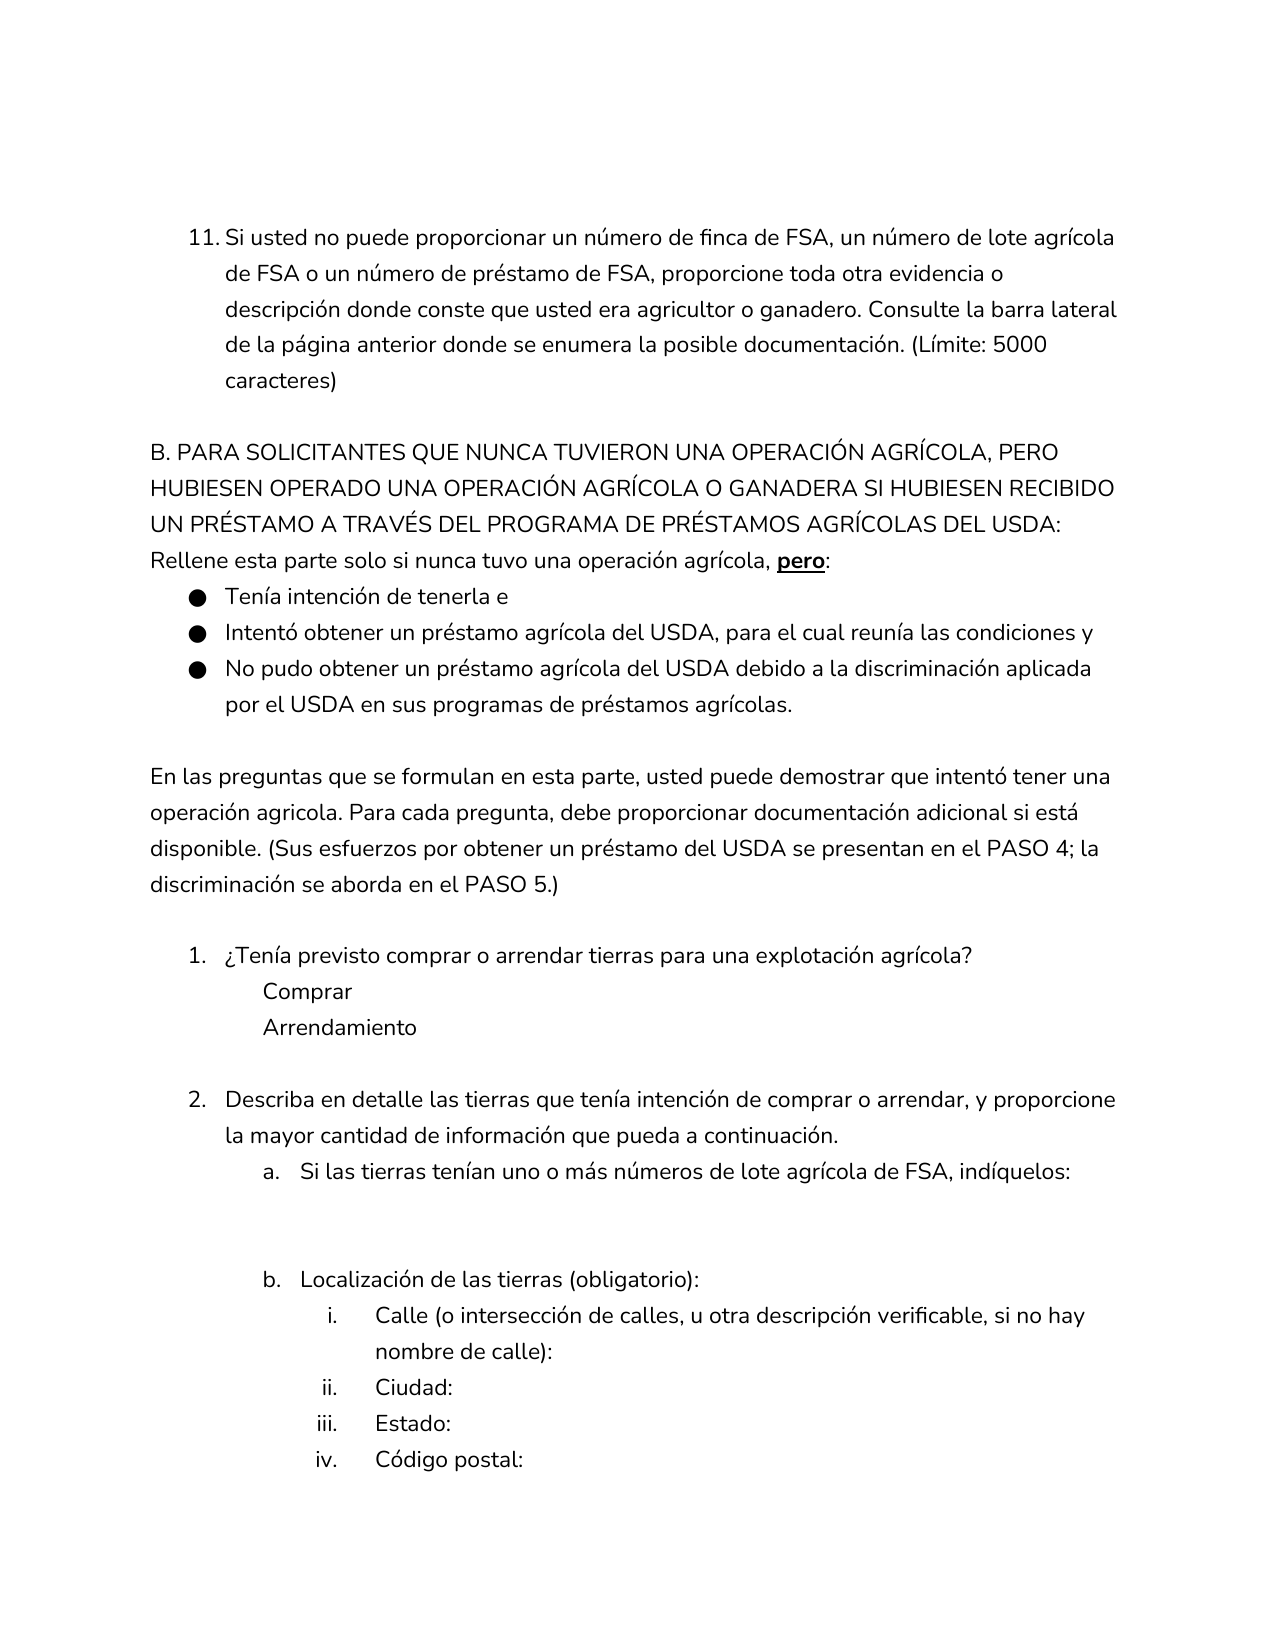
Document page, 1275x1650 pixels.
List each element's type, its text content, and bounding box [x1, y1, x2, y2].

list Comprar [262, 977, 1125, 1008]
list Localización de las tierras (obligatorio): [262, 1264, 1125, 1295]
text B. PARA SOLICITANTES QUE NUNCA TUVIERON UNA OPERACIÓN AGRÍCOLA, PERO HUBIESEN OPERADO UNA OPERACIÓN AGRÍCOLA O GANADERA SI HUBIESEN RECIBIDO UN PRÉSTAMO A TRAVÉS DEL PROGRAMA DE PRÉSTAMOS AGRÍCOLAS DEL USDA: [150, 437, 1125, 541]
list Describa en detalle las tierras que tenía intención de comprar o arrendar, y proporcione la mayor cantidad de información que pueda a continuación. [187, 1084, 1125, 1152]
text En las preguntas que se formulan en esta parte, usted puede demostrar que intentó tener una operación agricola. Para cada pregunta, debe proporcionar documentación adicional si está disponible. (Sus esfuerzos por obtener un préstamo del USDA se presentan en el PASO 4; la discriminación se aborda en el PASO 5.) [150, 761, 1125, 900]
list Estado: [337, 1408, 1125, 1439]
list Tenía intención de tenerla e [187, 581, 1125, 612]
list Arrendamiento [262, 1012, 1125, 1044]
list No pudo obtener un préstamo agrícola del USDA debido a la discriminación aplicada por el USDA en sus programas de préstamos agrícolas. [187, 653, 1125, 720]
list Intentó obtener un préstamo agrícola del USDA, para el cual reunía las condiciones y [187, 617, 1125, 648]
text Rellene esta parte solo si nunca tuvo una operación agrícola, pero: [150, 545, 1125, 577]
list ¿Tenía previsto comprar o arrendar tierras para una explotación agrícola? [187, 941, 1125, 972]
list Si las tierras tenían uno o más números de lote agrícola de FSA, indíquelos: [262, 1156, 1125, 1187]
list Código postal: [337, 1444, 1125, 1475]
list Ciudad: [337, 1372, 1125, 1403]
list Si usted no puede proporcionar un número de finca de FSA, un número de lote agrícola de FSA o un número de préstamo de FSA, proporcione toda otra evidencia o descripción donde conste que usted era agricultor o ganadero. Consulte la barra lateral de la página anterior donde se enumera la posible documentación. (Límite: 5000 caracteres) [187, 222, 1125, 397]
list Calle (o intersección de calles, u otra descripción verificable, si no hay nombre de calle): [337, 1300, 1125, 1367]
